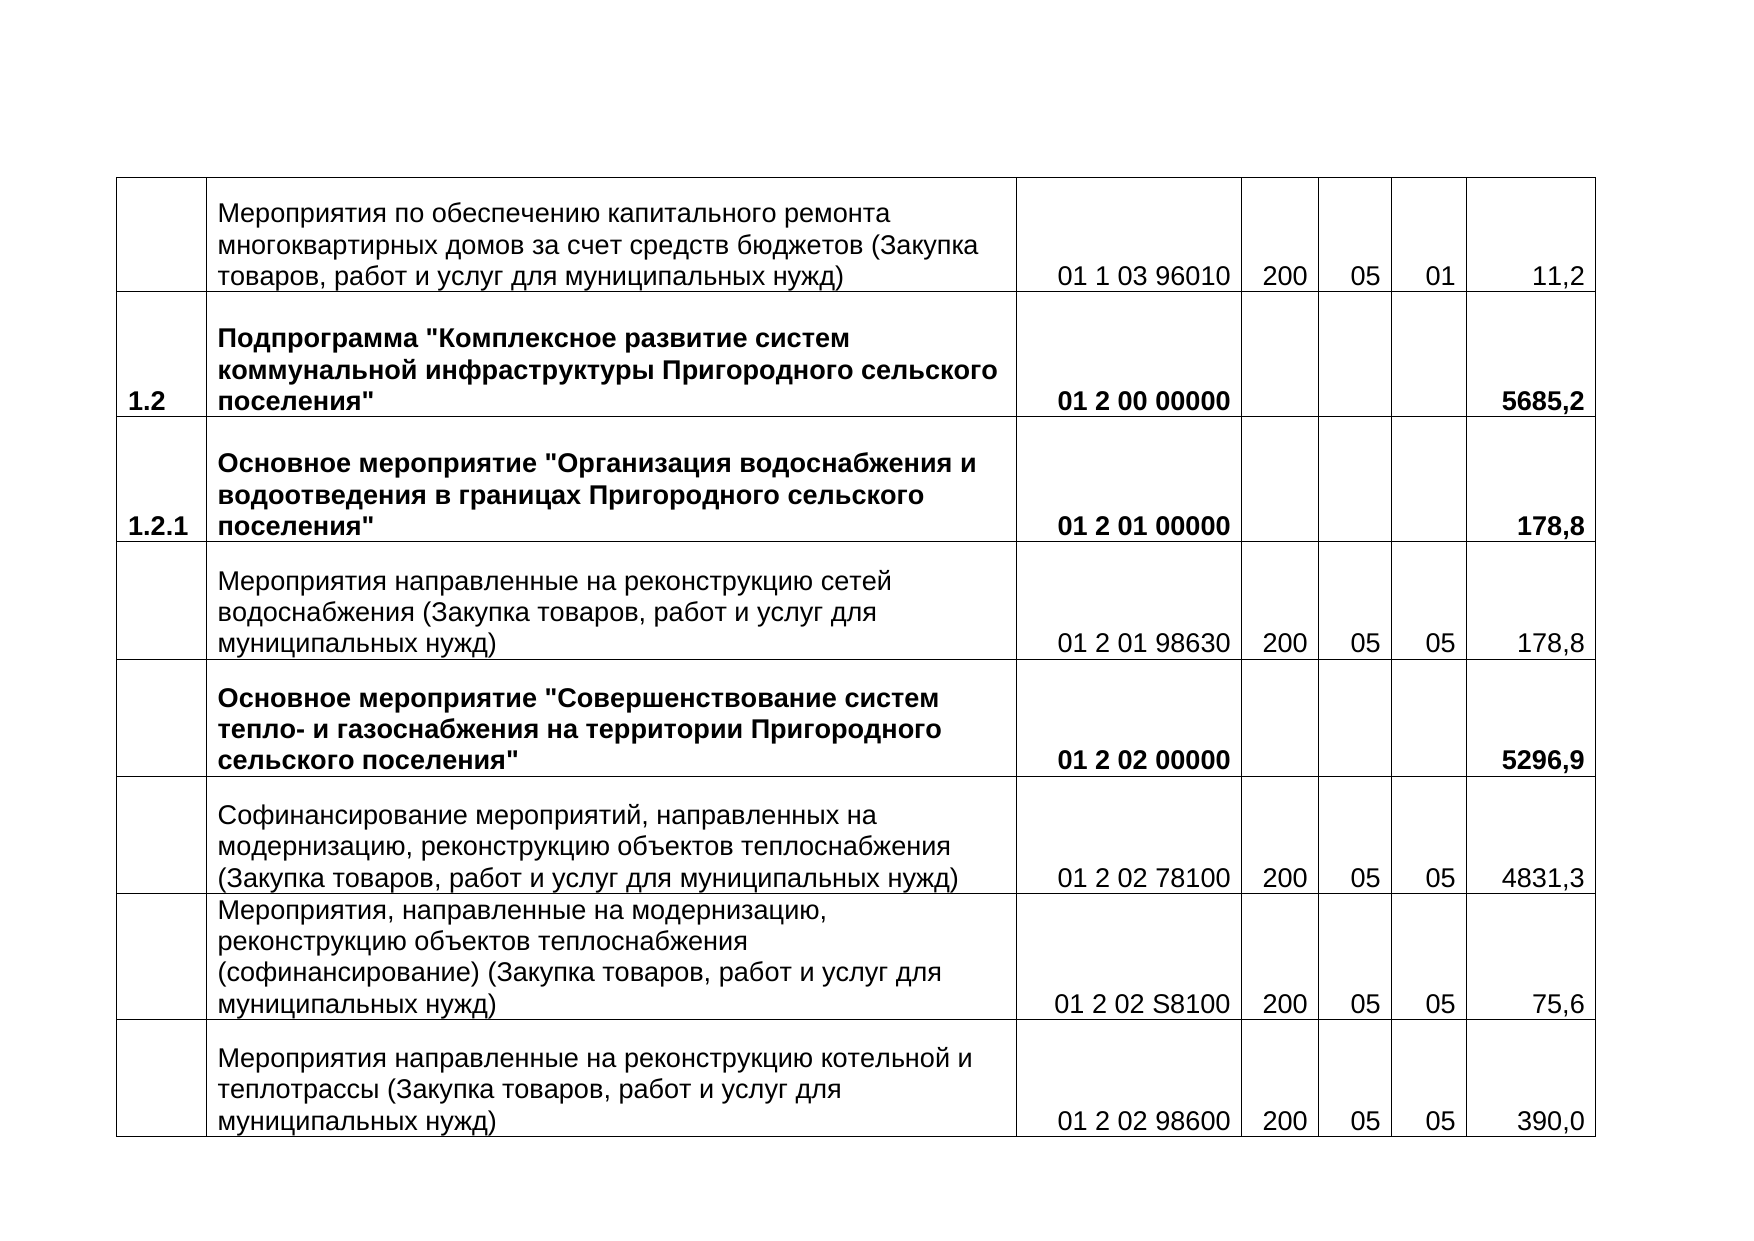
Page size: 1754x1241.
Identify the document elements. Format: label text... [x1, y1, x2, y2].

table_cell 200 [1242, 894, 1318, 1019]
table_cell 178,8 [1467, 417, 1595, 541]
table_cell 01 2 00 00000 [1017, 292, 1241, 416]
table_cell [1242, 292, 1318, 416]
table_cell 200 [1242, 178, 1318, 291]
table_cell 4831,3 [1467, 777, 1595, 893]
table_cell 05 [1319, 1020, 1391, 1136]
table_cell 1.2 [117, 292, 206, 416]
table_cell 200 [1242, 777, 1318, 893]
table_cell [117, 660, 206, 776]
table_cell [117, 542, 206, 658]
table_cell 05 [1319, 894, 1391, 1019]
table_cell 01 2 02 S8100 [1017, 894, 1241, 1019]
table_cell [117, 894, 206, 1019]
table_cell 01 2 02 00000 [1017, 660, 1241, 776]
table_cell Софинансирование мероприятий, направленных на модернизацию, реконструкцию объектов теплоснабжения (Закупка товаров, работ и услуг для муниципальных нужд) [207, 777, 1016, 893]
table_cell 05 [1392, 777, 1466, 893]
table_cell [1242, 660, 1318, 776]
table_cell 5685,2 [1467, 292, 1595, 416]
table_cell 05 [1392, 542, 1466, 658]
table_cell [1319, 417, 1391, 541]
table_cell 01 [1392, 178, 1466, 291]
table_cell [117, 1020, 206, 1136]
table_cell 01 2 02 98600 [1017, 1020, 1241, 1136]
table_cell 178,8 [1467, 542, 1595, 658]
table_cell Подпрограмма "Комплексное развитие систем коммунальной инфраструктуры Пригородного сельского поселения" [207, 292, 1016, 416]
table_cell [117, 777, 206, 893]
table_cell 05 [1319, 178, 1391, 291]
table_cell [1392, 660, 1466, 776]
table_cell 1.2.1 [117, 417, 206, 541]
table_cell [117, 178, 206, 291]
table_cell Мероприятия по обеспечению капитального ремонта многоквартирных домов за счет средств бюджетов (Закупка товаров, работ и услуг для муниципальных нужд) [207, 178, 1016, 291]
table_cell 05 [1392, 1020, 1466, 1136]
table_cell 200 [1242, 1020, 1318, 1136]
table_cell 5296,9 [1467, 660, 1595, 776]
table_cell Мероприятия, направленные на модернизацию, реконструкцию объектов теплоснабжения (софинансирование) (Закупка товаров, работ и услуг для муниципальных нужд) [207, 894, 1016, 1019]
table_cell 390,0 [1467, 1020, 1595, 1136]
table_cell 75,6 [1467, 894, 1595, 1019]
table_cell 01 2 01 98630 [1017, 542, 1241, 658]
table_cell 05 [1319, 542, 1391, 658]
table_cell 05 [1392, 894, 1466, 1019]
table_cell 05 [1319, 777, 1391, 893]
table_cell Основное мероприятие "Организация водоснабжения и водоотведения в границах Пригородного сельского поселения" [207, 417, 1016, 541]
table_cell Мероприятия направленные на реконструкцию сетей водоснабжения (Закупка товаров, работ и услуг для муниципальных нужд) [207, 542, 1016, 658]
table_cell 11,2 [1467, 178, 1595, 291]
table_cell [1319, 660, 1391, 776]
table_cell [1392, 292, 1466, 416]
table_cell Основное мероприятие "Совершенствование систем тепло- и газоснабжения на территории Пригородного сельского поселения" [207, 660, 1016, 776]
table_cell 200 [1242, 542, 1318, 658]
table_cell [1319, 292, 1391, 416]
table_cell [1242, 417, 1318, 541]
table_cell Мероприятия направленные на реконструкцию котельной и теплотрассы (Закупка товаров, работ и услуг для муниципальных нужд) [207, 1020, 1016, 1136]
table_cell [1392, 417, 1466, 541]
table_cell 01 1 03 96010 [1017, 178, 1241, 291]
table_cell 01 2 02 78100 [1017, 777, 1241, 893]
table_cell 01 2 01 00000 [1017, 417, 1241, 541]
